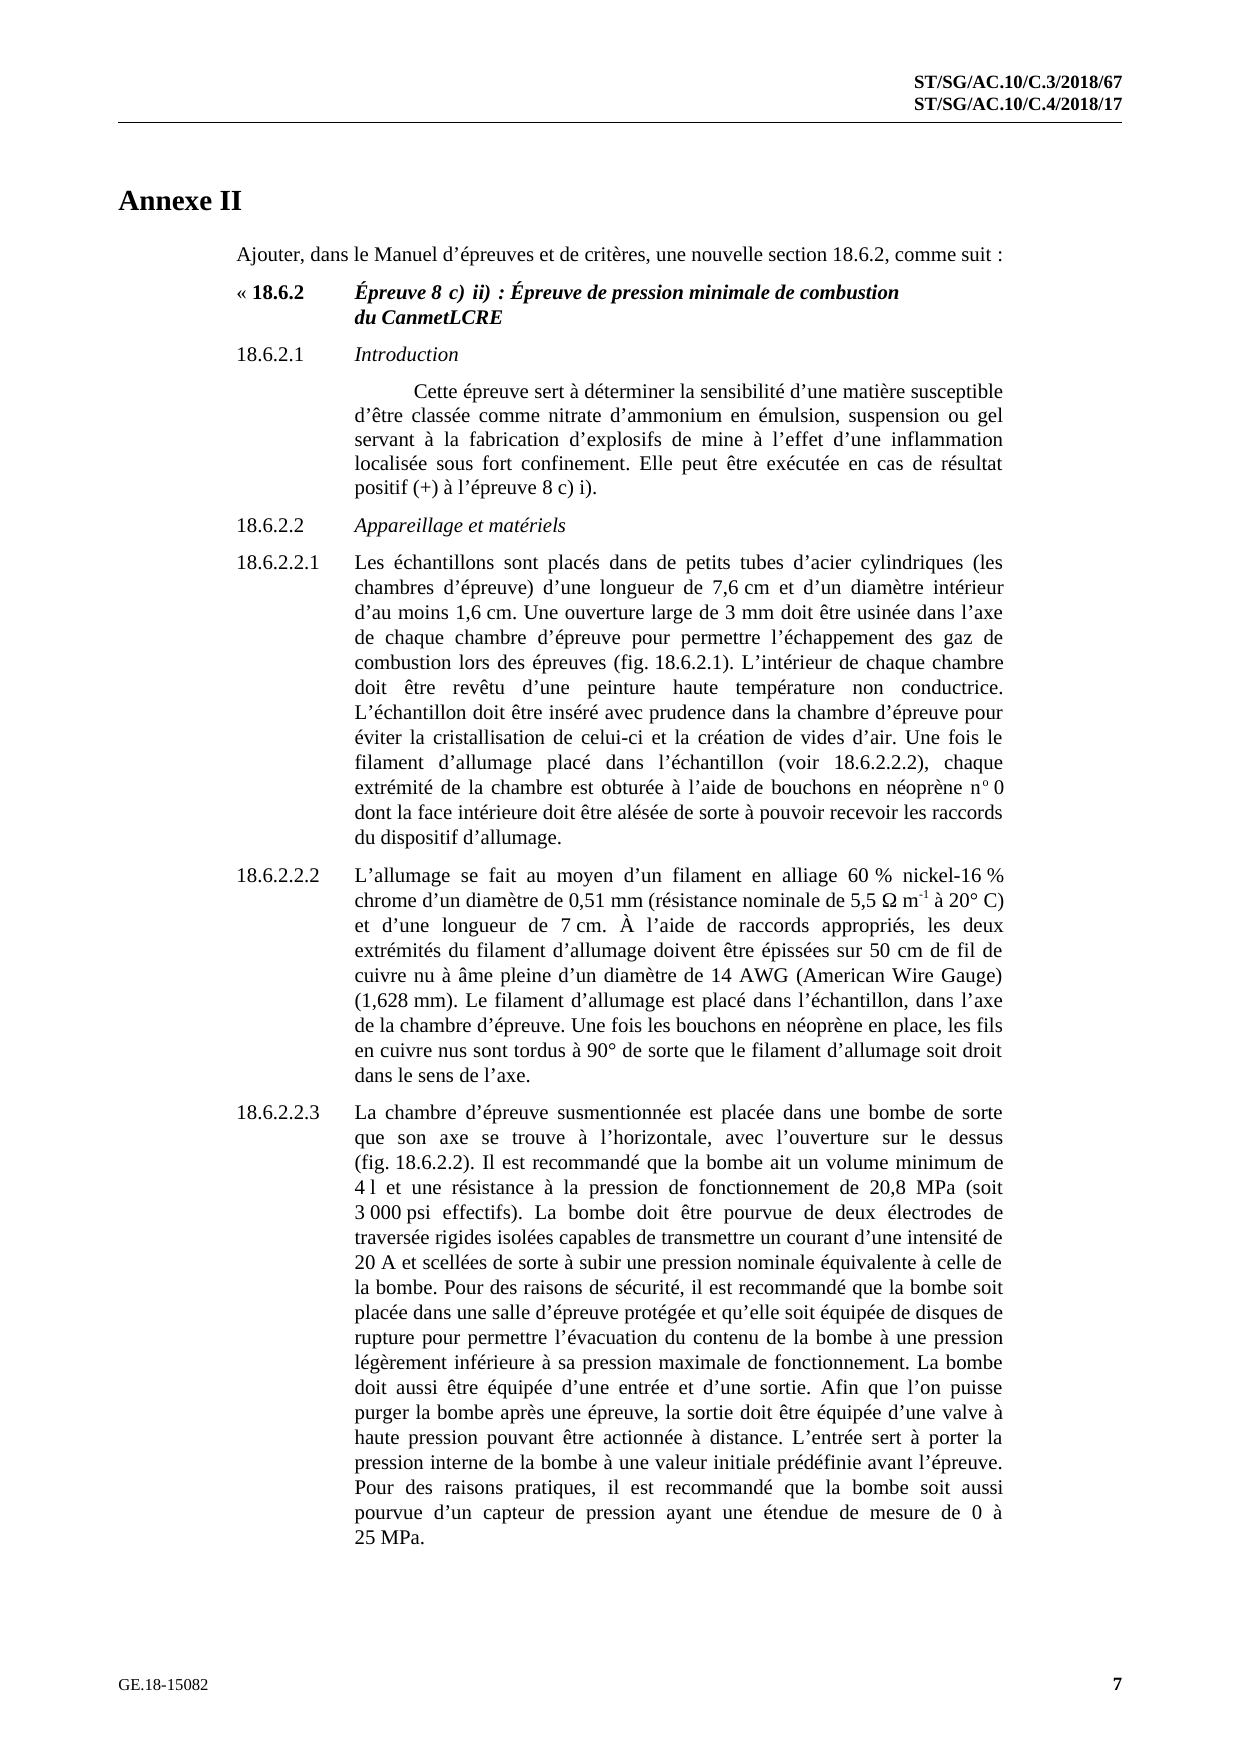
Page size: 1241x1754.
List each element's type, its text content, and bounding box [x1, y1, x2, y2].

text 18.6.2.2.2 L’allumage se fait au moyen d’un filament en alliage 60 % nickel-16 % chrome d’un diamètre de 0,51 mm (résistance nominale de 5,5 Ω m-1 à 20° C) et d’une longueur de 7 cm. À l’aide de raccords appropriés, les deux extrémités du filament d’allumage doivent être épissées sur 50 cm de fil de cuivre nu à âme pleine d’un diamètre de 14 AWG (American Wire Gauge) (1,628 mm). Le filament d’allumage est placé dans l’échantillon, dans l’axe de la chambre d’épreuve. Une fois les bouchons en néoprène en place, les fils en cuivre nus sont tordus à 90° de sorte que le filament d’allumage soit droit dans le sens de l’axe. [236, 862, 1004, 1087]
text 18.6.2.2.1 Les échantillons sont placés dans de petits tubes d’acier cylindriques (les chambres d’épreuve) d’une longueur de 7,6 cm et d’un diamètre intérieur d’au moins 1,6 cm. Une ouverture large de 3 mm doit être usinée dans l’axe de chaque chambre d’épreuve pour permettre l’échappement des gaz de combustion lors des épreuves (fig. 18.6.2.1). L’intérieur de chaque chambre doit être revêtu d’une peinture haute température non conductrice. L’échantillon doit être inséré avec prudence dans la chambre d’épreuve pour éviter la cristallisation de celui-ci et la création de vides d’air. Une fois le filament d’allumage placé dans l’échantillon (voir 18.6.2.2.2), chaque extrémité de la chambre est obturée à l’aide de bouchons en néoprène no 0 dont la face intérieure doit être alésée de sorte à pouvoir recevoir les raccords du dispositif d’allumage. [236, 549, 1004, 849]
text Annexe II [118, 185, 1004, 216]
text Cette épreuve sert à déterminer la sensibilité d’une matière susceptible d’être classée comme nitrate d’ammonium en émulsion, suspension ou gel servant à la fabrication d’explosifs de mine à l’effet d’une inflammation localisée sous fort confinement. Elle peut être exécutée en cas de résultat positif (+) à l’épreuve 8 c) i). [354, 379, 1004, 499]
text 18.6.2.1 Introduction [236, 341, 1004, 366]
text 18.6.2.2.3 La chambre d’épreuve susmentionnée est placée dans une bombe de sorte que son axe se trouve à l’horizontale, avec l’ouverture sur le dessus (fig. 18.6.2.2). Il est recommandé que la bombe ait un volume minimum de 4 l et une résistance à la pression de fonctionnement de 20,8 MPa (soit 3 000 psi effectifs). La bombe doit être pourvue de deux électrodes de traversée rigides isolées capables de transmettre un courant d’une intensité de 20 A et scellées de sorte à subir une pression nominale équivalente à celle de la bombe. Pour des raisons de sécurité, il est recommandé que la bombe soit placée dans une salle d’épreuve protégée et qu’elle soit équipée de disques de rupture pour permettre l’évacuation du contenu de la bombe à une pression légèrement inférieure à sa pression maximale de fonctionnement. La bombe doit aussi être équipée d’une entrée et d’une sortie. Afin que l’on puisse purger la bombe après une épreuve, la sortie doit être équipée d’une valve à haute pression pouvant être actionnée à distance. L’entrée sert à porter la pression interne de la bombe à une valeur initiale prédéfinie avant l’épreuve. Pour des raisons pratiques, il est recommandé que la bombe soit aussi pourvue d’un capteur de pression ayant une étendue de mesure de 0 à 25 MPa. [236, 1099, 1004, 1549]
text 18.6.2.2 Appareillage et matériels [236, 512, 1004, 537]
text « 18.6.2 Épreuve 8 c) ii) : Épreuve de pression minimale de combustion du CanmetLCRE [236, 279, 1004, 329]
text Ajouter, dans le Manuel d’épreuves et de critères, une nouvelle section 18.6.2, comme suit : [236, 241, 1004, 266]
